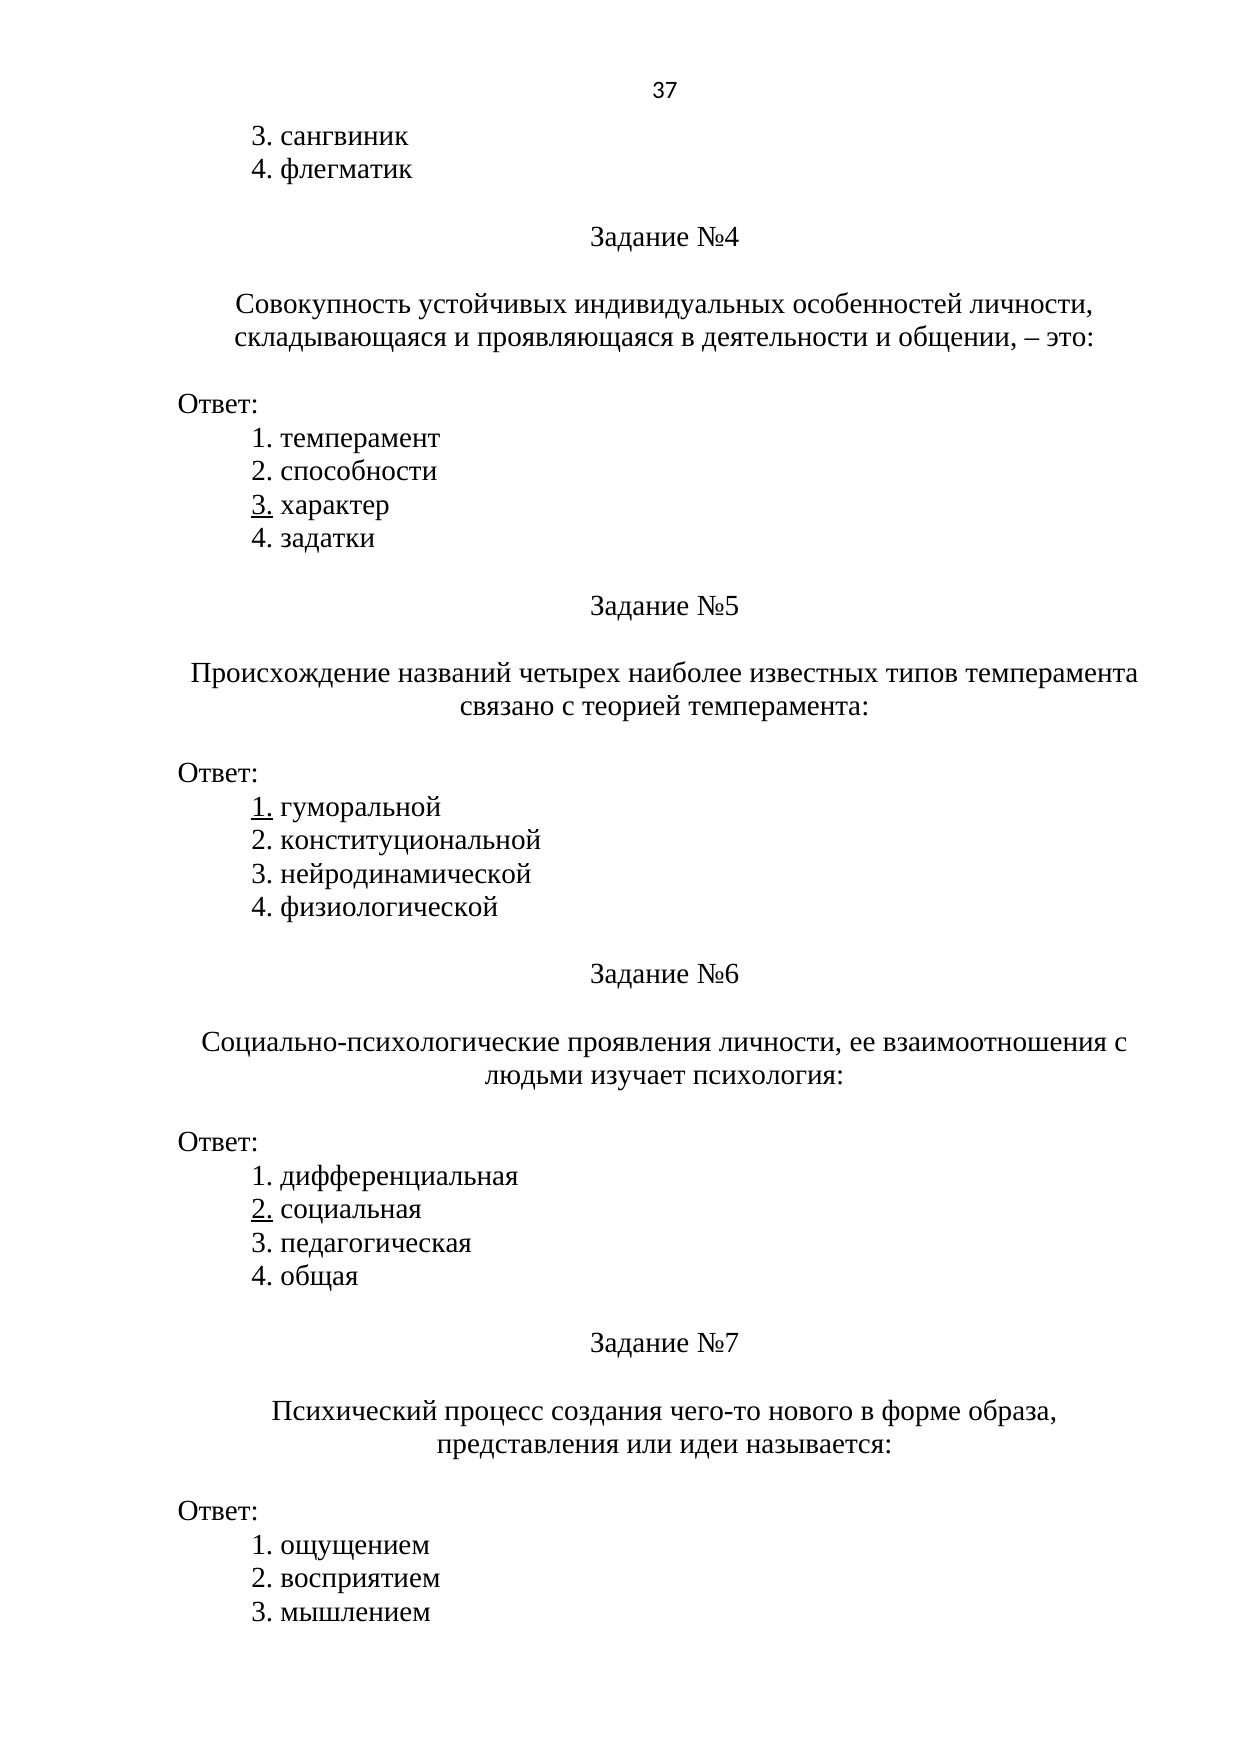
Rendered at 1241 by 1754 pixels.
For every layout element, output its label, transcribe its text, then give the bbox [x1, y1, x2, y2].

text Задание №5 [177, 588, 1152, 621]
text Психический процесс создания чего-то нового в форме образа, представления или идеи называется: [177, 1393, 1152, 1460]
text 3. мышлением [177, 1594, 1152, 1627]
text 2. социальная [177, 1191, 1152, 1225]
text Задание №4 [177, 219, 1152, 252]
text 4. задатки [177, 521, 1152, 554]
text 1. темперамент [177, 420, 1152, 453]
text Социально-психологические проявления личности, ее взаимоотношения с людьми изучает психология: [177, 1024, 1152, 1091]
text Ответ: [177, 1124, 1152, 1158]
text 2. восприятием [177, 1560, 1152, 1594]
text 1. ощущением [177, 1527, 1152, 1560]
text Ответ: [177, 1493, 1152, 1527]
text 3. характер [177, 487, 1152, 521]
text 4. общая [177, 1258, 1152, 1292]
text Совокупность устойчивых индивидуальных особенностей личности, складывающаяся и проявляющаяся в деятельности и общении, – это: [177, 286, 1152, 353]
text 3. нейродинамической [177, 856, 1152, 889]
text 2. способности [177, 453, 1152, 487]
text 1. гуморальной [177, 789, 1152, 822]
text 3. сангвиник [177, 118, 1152, 152]
text 4. флегматик [177, 152, 1152, 185]
text Задание №6 [177, 957, 1152, 990]
text Происхождение названий четырех наиболее известных типов темперамента связано с теорией темперамента: [177, 655, 1152, 722]
text 3. педагогическая [177, 1225, 1152, 1258]
text Ответ: [177, 386, 1152, 420]
text 1. дифференциальная [177, 1158, 1152, 1191]
text Ответ: [177, 755, 1152, 789]
text 4. физиологической [177, 889, 1152, 923]
text 2. конституциональной [177, 822, 1152, 856]
text Задание №7 [177, 1326, 1152, 1359]
